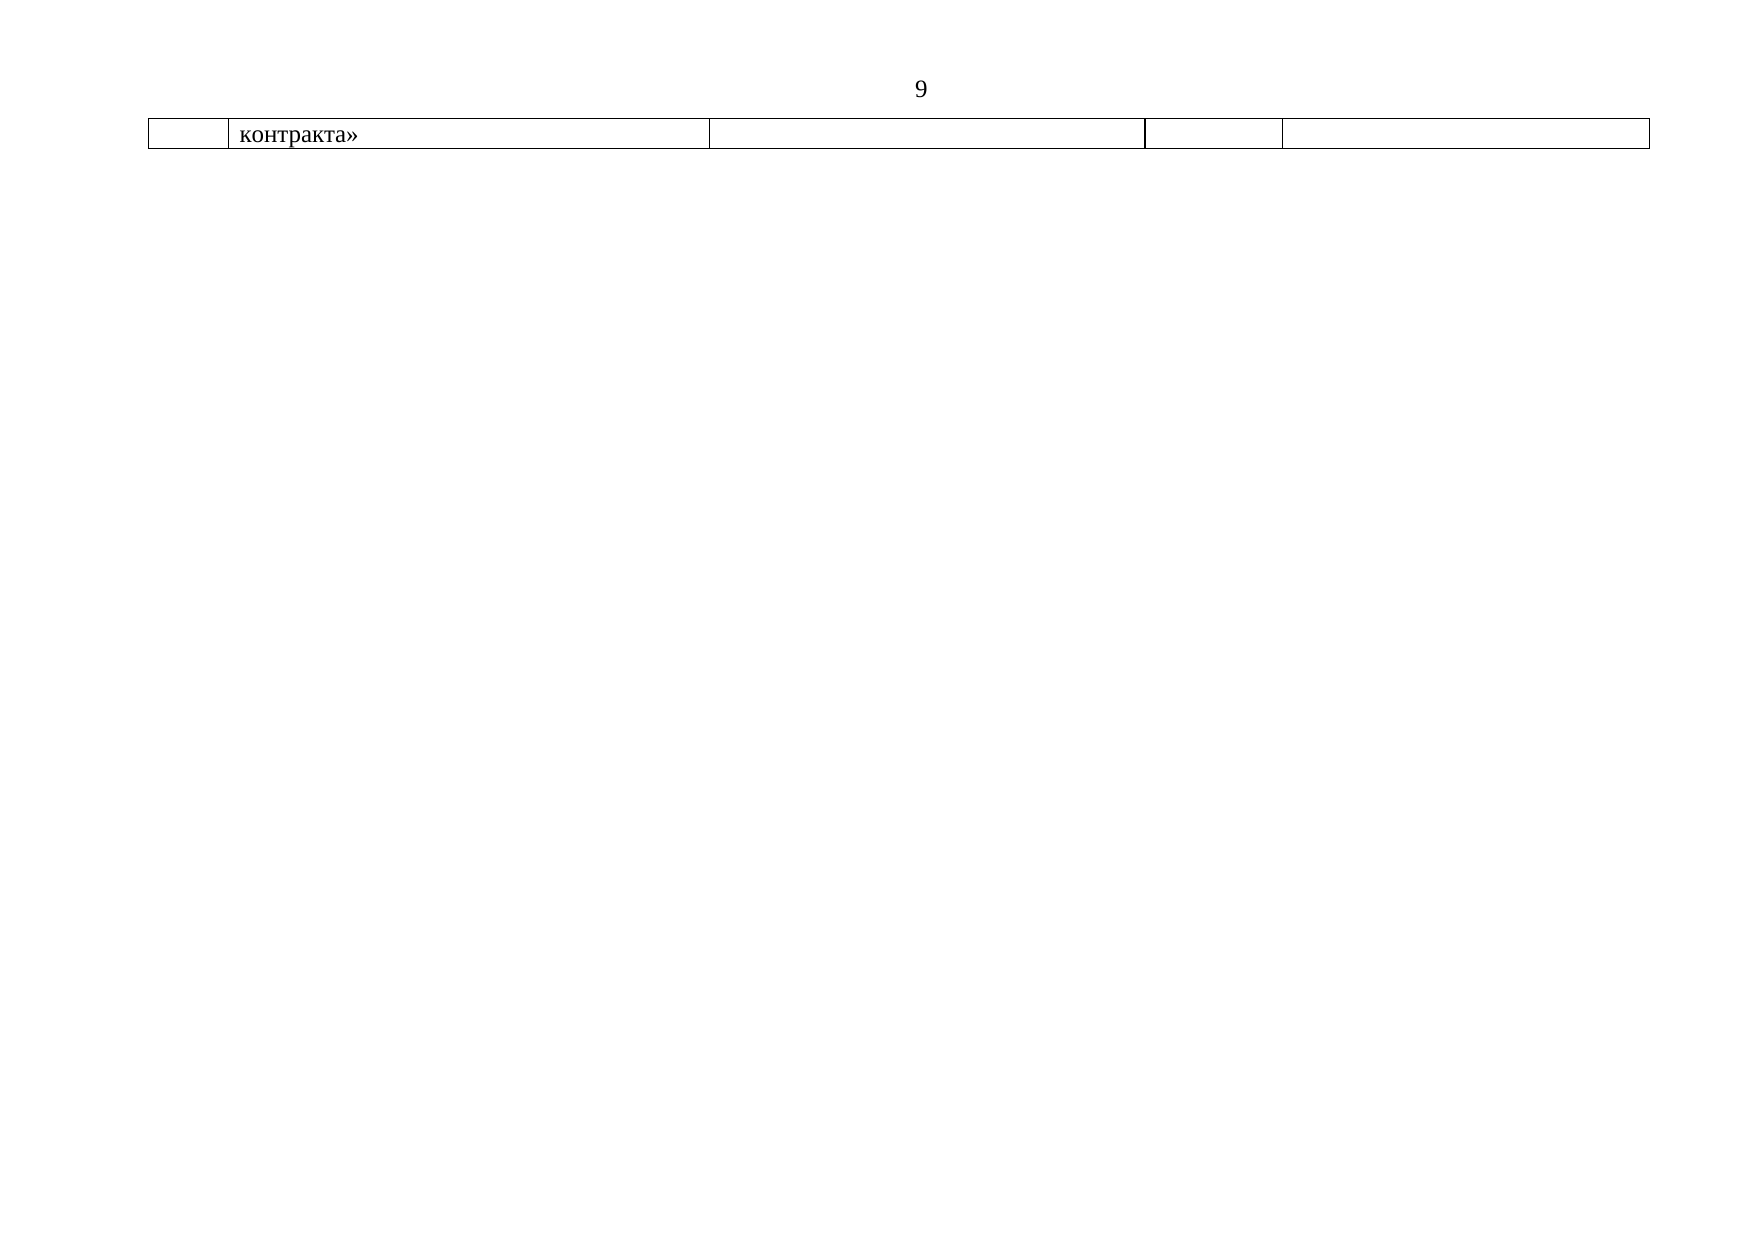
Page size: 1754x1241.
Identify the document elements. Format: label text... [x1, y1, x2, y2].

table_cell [1283, 119, 1649, 148]
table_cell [710, 119, 1144, 148]
table_cell [149, 119, 228, 148]
table_cell июль [1146, 119, 1282, 148]
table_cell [229, 119, 709, 148]
